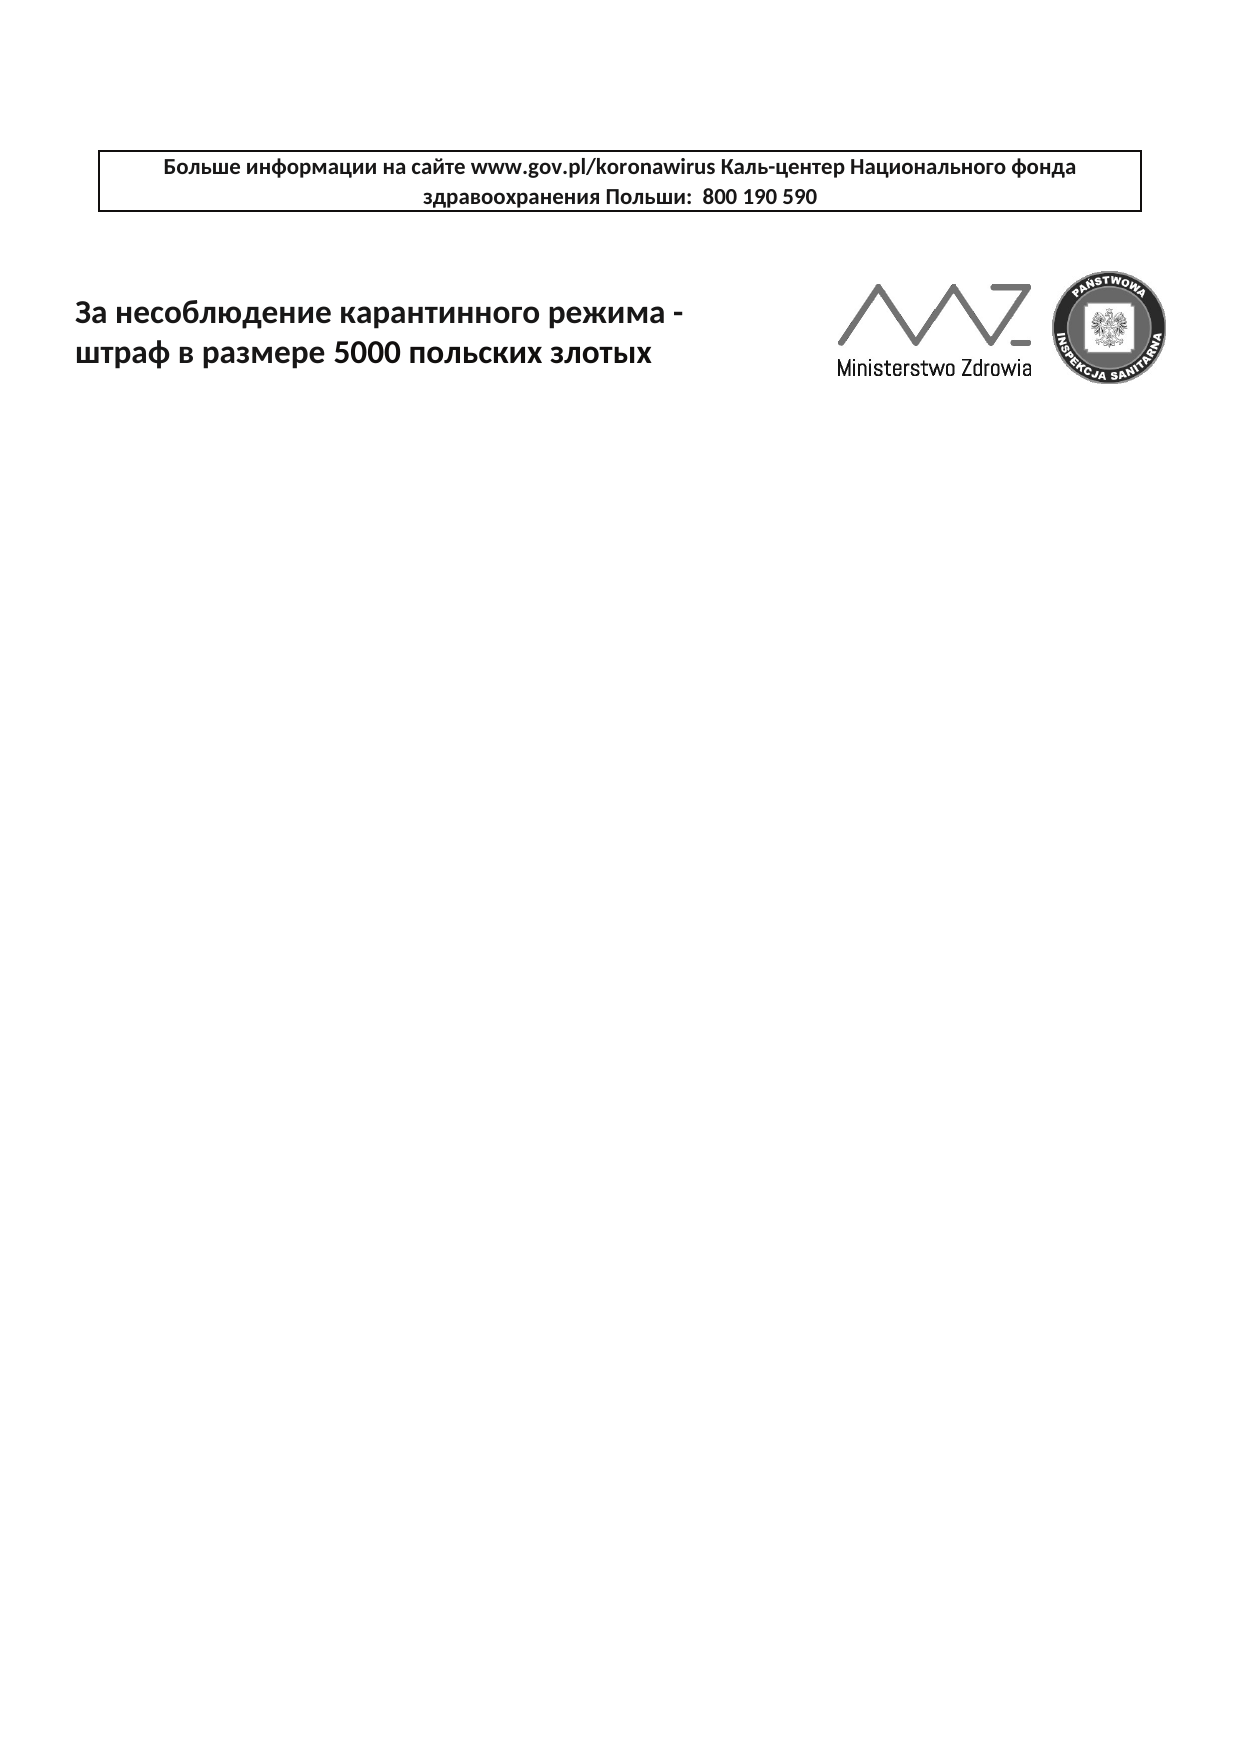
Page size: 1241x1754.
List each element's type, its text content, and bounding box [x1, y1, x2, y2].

subtitle За несоблюдение карантинного режима - штраф в размере 5000 польских злотых [75, 292, 742, 372]
text Больше информации на сайте www.gov.pl/koronawirus Каль-центер Национального фонда здравоохранения Польши: 800 190 590 [100, 152, 1140, 210]
picture [1052, 271, 1166, 384]
picture [838, 284, 1031, 376]
